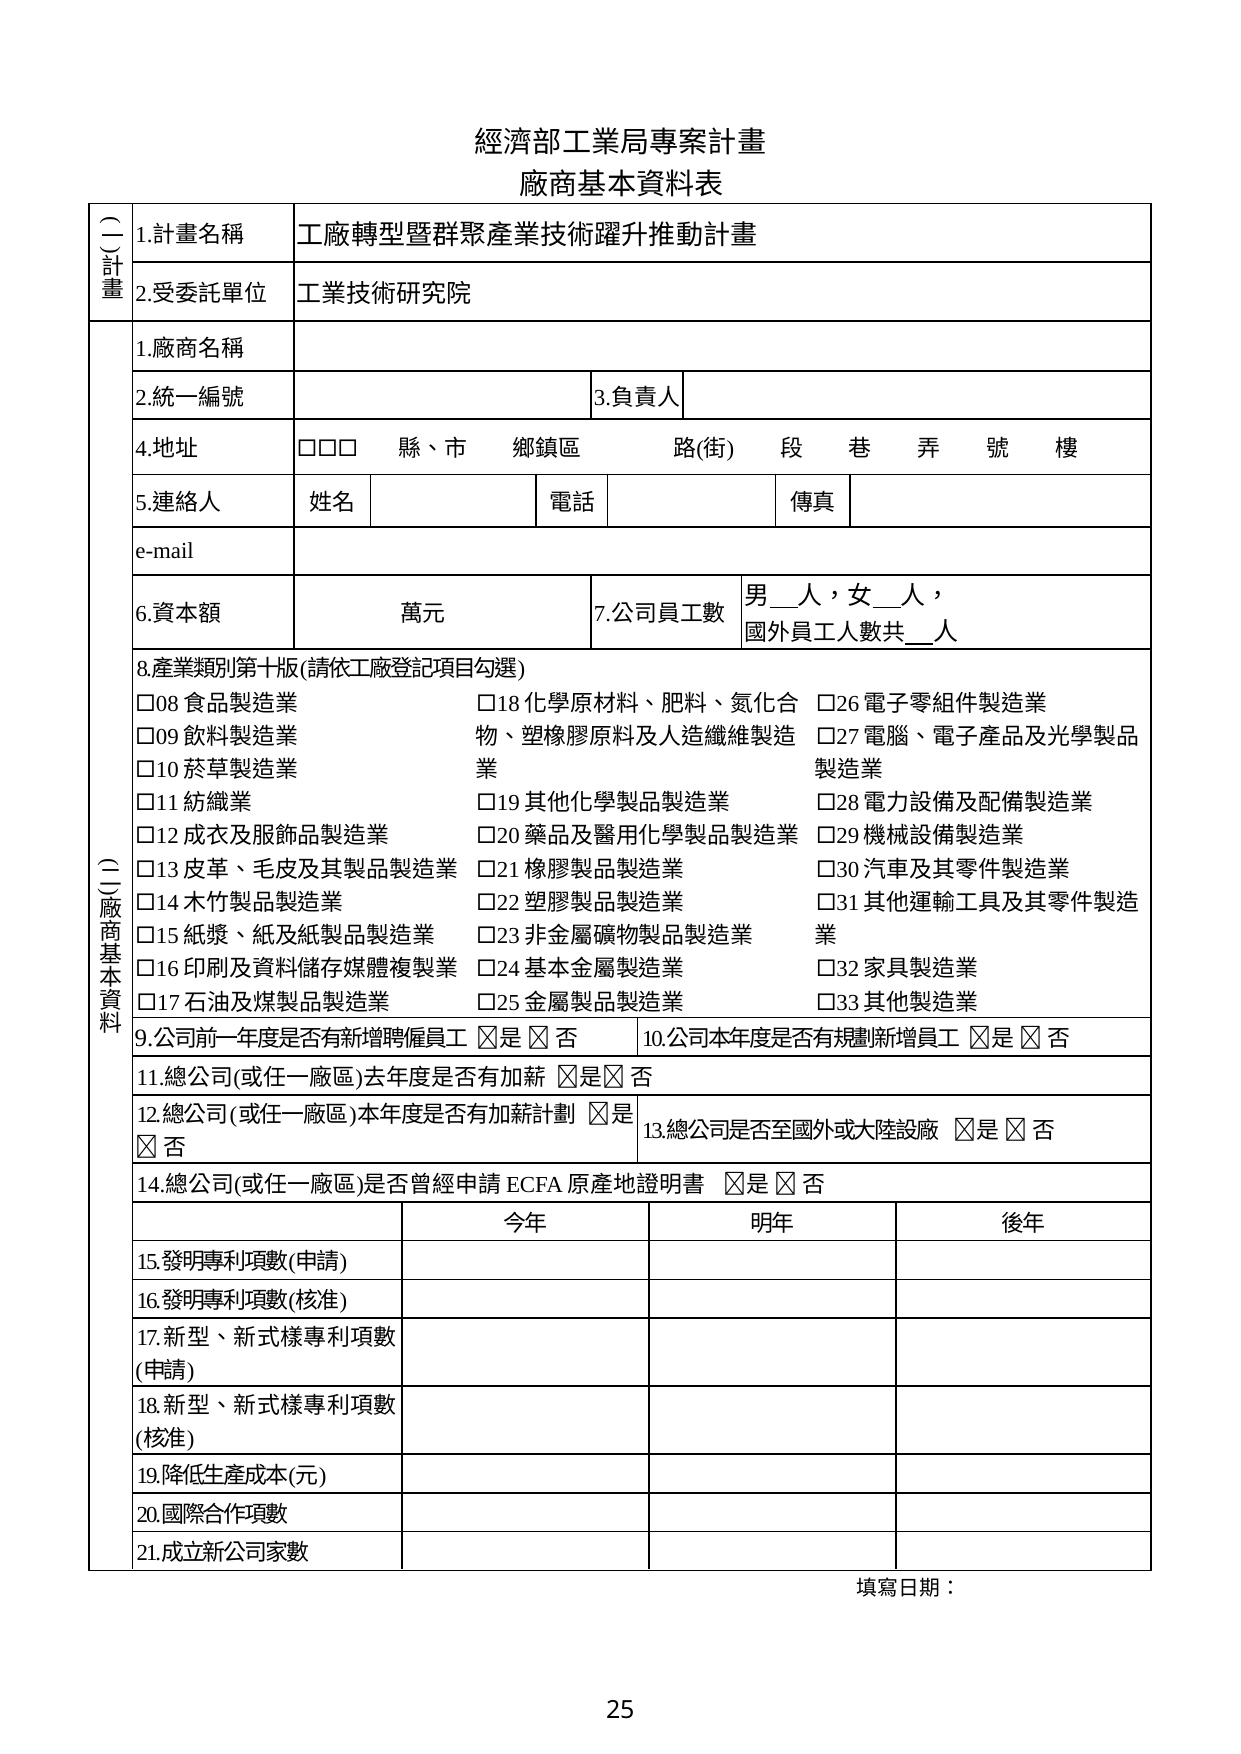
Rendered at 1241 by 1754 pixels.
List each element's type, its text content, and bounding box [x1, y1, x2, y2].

table_cell 6.資本額 [133, 576, 293, 648]
table_cell 12.總公司(或任一廠區)本年度是否有加薪計劃 是 否 [133, 1096, 637, 1162]
table_cell 18化學原材料、肥料、氮化合物、塑橡膠原料及人造纖維製造業 19其他化學製品製造業 20藥品及醫用化學製品製造業 21橡膠製品製造業 22塑膠製品製造業 23非金屬礦物製品製造業 24基本金屬製造業 25金屬製品製造業 [472, 683, 812, 1017]
table_cell 縣、市 鄉鎮區 路(街) 段 巷 弄 號 樓 [295, 420, 1150, 473]
table_cell 1.廠商名稱 [133, 322, 293, 370]
table_cell [371, 475, 535, 526]
table_cell 26電子零組件製造業 27電腦、電子產品及光學製品製造業 28電力設備及配備製造業 29機械設備製造業 30汽車及其零件製造業 31其他運輸工具及其零件製造業 32家具製造業 33其他製造業 [812, 683, 1150, 1017]
table_cell 10.公司本年度是否有規劃新增員工 是 否 [638, 1018, 1150, 1055]
text 廠商基本資料表 [118, 160, 1122, 203]
table_cell 15.發明專利項數(申請) [133, 1241, 401, 1278]
table_cell [403, 1494, 648, 1531]
table_cell [650, 1387, 895, 1453]
table_cell e-mail [133, 528, 293, 574]
table_cell 17.新型、新式樣專利項數(申請) [133, 1319, 401, 1385]
table_cell 萬元 [295, 576, 590, 648]
table_cell [897, 1532, 1150, 1569]
table_cell [133, 1203, 401, 1240]
table_cell 18.新型、新式樣專利項數(核准) [133, 1387, 401, 1453]
table_cell [650, 1455, 895, 1492]
table_cell 20.國際合作項數 [133, 1494, 401, 1531]
table_cell 2.統一編號 [133, 372, 293, 418]
table_cell 明年 [650, 1203, 895, 1240]
table_cell 13.總公司是否至國外或大陸設廠 是 否 [638, 1096, 1150, 1162]
table_cell [897, 1387, 1150, 1453]
table_cell [897, 1494, 1150, 1531]
table_cell 19.降低生產成本(元) [133, 1455, 401, 1492]
table_cell [650, 1494, 895, 1531]
table_header 工廠轉型暨群聚產業技術躍升推動計畫 [295, 204, 1150, 261]
text 經濟部工業局專案計畫 [118, 118, 1122, 160]
table_cell [684, 372, 1150, 418]
table_cell 11.總公司(或任一廠區)去年度是否有加薪 是 否 [133, 1057, 1150, 1094]
table_header 1.計畫名稱 [133, 204, 293, 261]
table_cell 9.公司前一年度是否有新增聘僱員工 是 否 [133, 1018, 637, 1055]
table_cell 08食品製造業 09飲料製造業 10菸草製造業 11紡織業 12成衣及服飾品製造業 13皮革、毛皮及其製品製造業 14木竹製品製造業 15紙漿、紙及紙製品製造業 16印刷及資料儲存媒體複製業 17石油及煤製品製造業 [133, 683, 472, 1017]
table_cell 8.產業類別第十版(請依工廠登記項目勾選) [133, 650, 1150, 683]
table_cell [650, 1319, 895, 1385]
table_cell 16.發明專利項數(核准) [133, 1280, 401, 1317]
table_cell [608, 475, 775, 526]
table_cell 7.公司員工數 [592, 576, 741, 648]
table_cell [650, 1532, 895, 1569]
table_cell 3.負責人 [592, 372, 682, 418]
table_cell [897, 1319, 1150, 1385]
table_cell 14.總公司(或任一廠區)是否曾經申請ECFA原產地證明書 是 否 [133, 1164, 1150, 1201]
table_cell 今年 [403, 1203, 648, 1240]
text 填寫日期： [118, 1571, 1122, 1601]
table_cell 工業技術研究院 [295, 263, 1150, 320]
table_cell 2.受委託單位 [133, 263, 293, 320]
table_cell [403, 1319, 648, 1385]
table_cell [403, 1387, 648, 1453]
table_cell [403, 1455, 648, 1492]
table_cell 電話 [537, 475, 607, 526]
table_cell [650, 1280, 895, 1317]
table_cell 21.成立新公司家數 [133, 1532, 401, 1569]
table_cell 傳真 [776, 475, 849, 526]
table_cell 4.地址 [133, 420, 293, 473]
table_cell (二)廠商基本資料 [90, 322, 132, 1569]
table_cell [403, 1532, 648, 1569]
table_cell [897, 1455, 1150, 1492]
table_cell [403, 1280, 648, 1317]
table_cell [851, 475, 1150, 526]
table_cell 後年 [897, 1203, 1150, 1240]
table_cell [897, 1280, 1150, 1317]
table_cell 姓名 [295, 475, 370, 526]
table_cell [295, 528, 1150, 574]
table_cell 男 人，女 人， 國外員工人數共 人 [742, 576, 1150, 648]
table_cell [650, 1241, 895, 1278]
table_header (一)計畫基本資料 [90, 204, 132, 320]
table_cell [295, 372, 590, 418]
table_cell [897, 1241, 1150, 1278]
table_cell [295, 322, 1150, 370]
table_cell [403, 1241, 648, 1278]
table_cell 5.連絡人 [133, 475, 293, 526]
